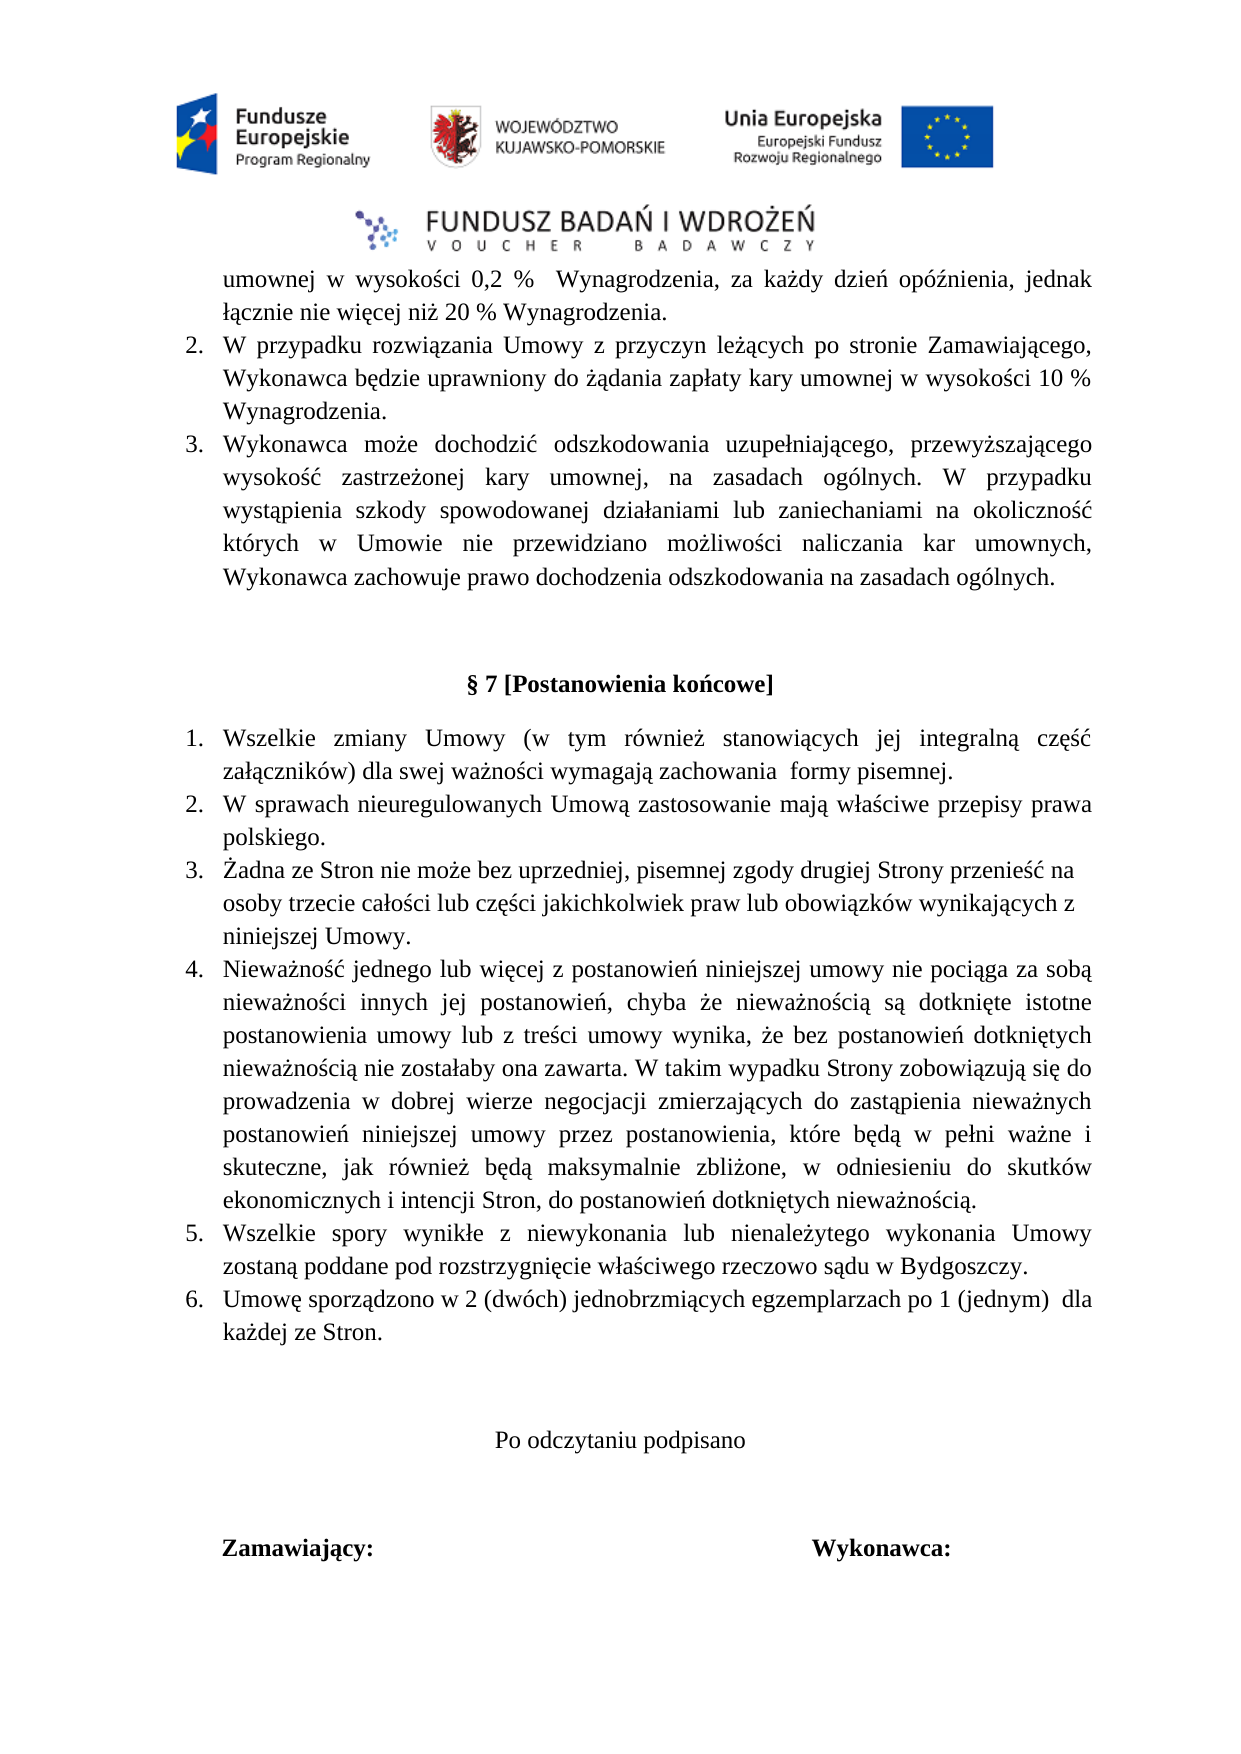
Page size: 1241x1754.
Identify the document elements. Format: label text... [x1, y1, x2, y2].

list Wszelkie spory wynikłe z niewykonania lub nienależytego wykonania Umowy zostaną poddane pod rozstrzygnięcie właściwego rzeczowo sądu w Bydgoszczy. [185, 1218, 1093, 1280]
list W sprawach nieuregulowanych Umową zastosowanie mają właściwe przepisy prawa polskiego. [185, 789, 1093, 851]
list Wykonawca może dochodzić odszkodowania uzupełniającego, przewyższającego wysokość zastrzeżonej kary umownej, na zasadach ogólnych. W przypadku wystąpienia szkody spowodowanej działaniami lub zaniechaniami na okoliczność których w Umowie nie przewidziano możliwości naliczania kar umownych, Wykonawca zachowuje prawo dochodzenia odszkodowania na zasadach ogólnych. [185, 429, 1093, 590]
list W przypadku rozwiązania Umowy z przyczyn leżących po stronie Zamawiającego, Wykonawca będzie uprawniony do żądania zapłaty kary umownej w wysokości 10 % Wynagrodzenia. [185, 330, 1093, 425]
text Zamawiający: Wykonawca: [221, 1533, 1093, 1562]
list Umowę sporządzono w 2 (dwóch) jednobrzmiących egzemplarzach po 1 (jednym) dla każdej ze Stron. [185, 1284, 1093, 1346]
text Po odczytaniu podpisano [148, 1425, 1093, 1454]
picture [147, 73, 1026, 265]
list Nieważność jednego lub więcej z postanowień niniejszej umowy nie pociąga za sobą nieważności innych jej postanowień, chyba że nieważnością są dotknięte istotne postanowienia umowy lub z treści umowy wynika, że bez postanowień dotkniętych nieważnością nie zostałaby ona zawarta. W takim wypadku Strony zobowiązują się do prowadzenia w dobrej wierze negocjacji zmierzających do zastąpienia nieważnych postanowień niniejszej umowy przez postanowienia, które będą w pełni ważne i skuteczne, jak również będą maksymalnie zbliżone, w odniesieniu do skutków ekonomicznych i intencji Stron, do postanowień dotkniętych nieważnością. [185, 954, 1093, 1214]
list Wszelkie zmiany Umowy (w tym również stanowiących jej integralną część załączników) dla swej ważności wymagają zachowania formy pisemnej. [185, 723, 1093, 785]
text § 7 [Postanowienia końcowe] [148, 669, 1093, 698]
list Żadna ze Stron nie może bez uprzedniej, pisemnej zgody drugiej Strony przenieść na osoby trzecie całości lub części jakichkolwiek praw lub obowiązków wynikających z niniejszej Umowy. [185, 855, 1093, 950]
